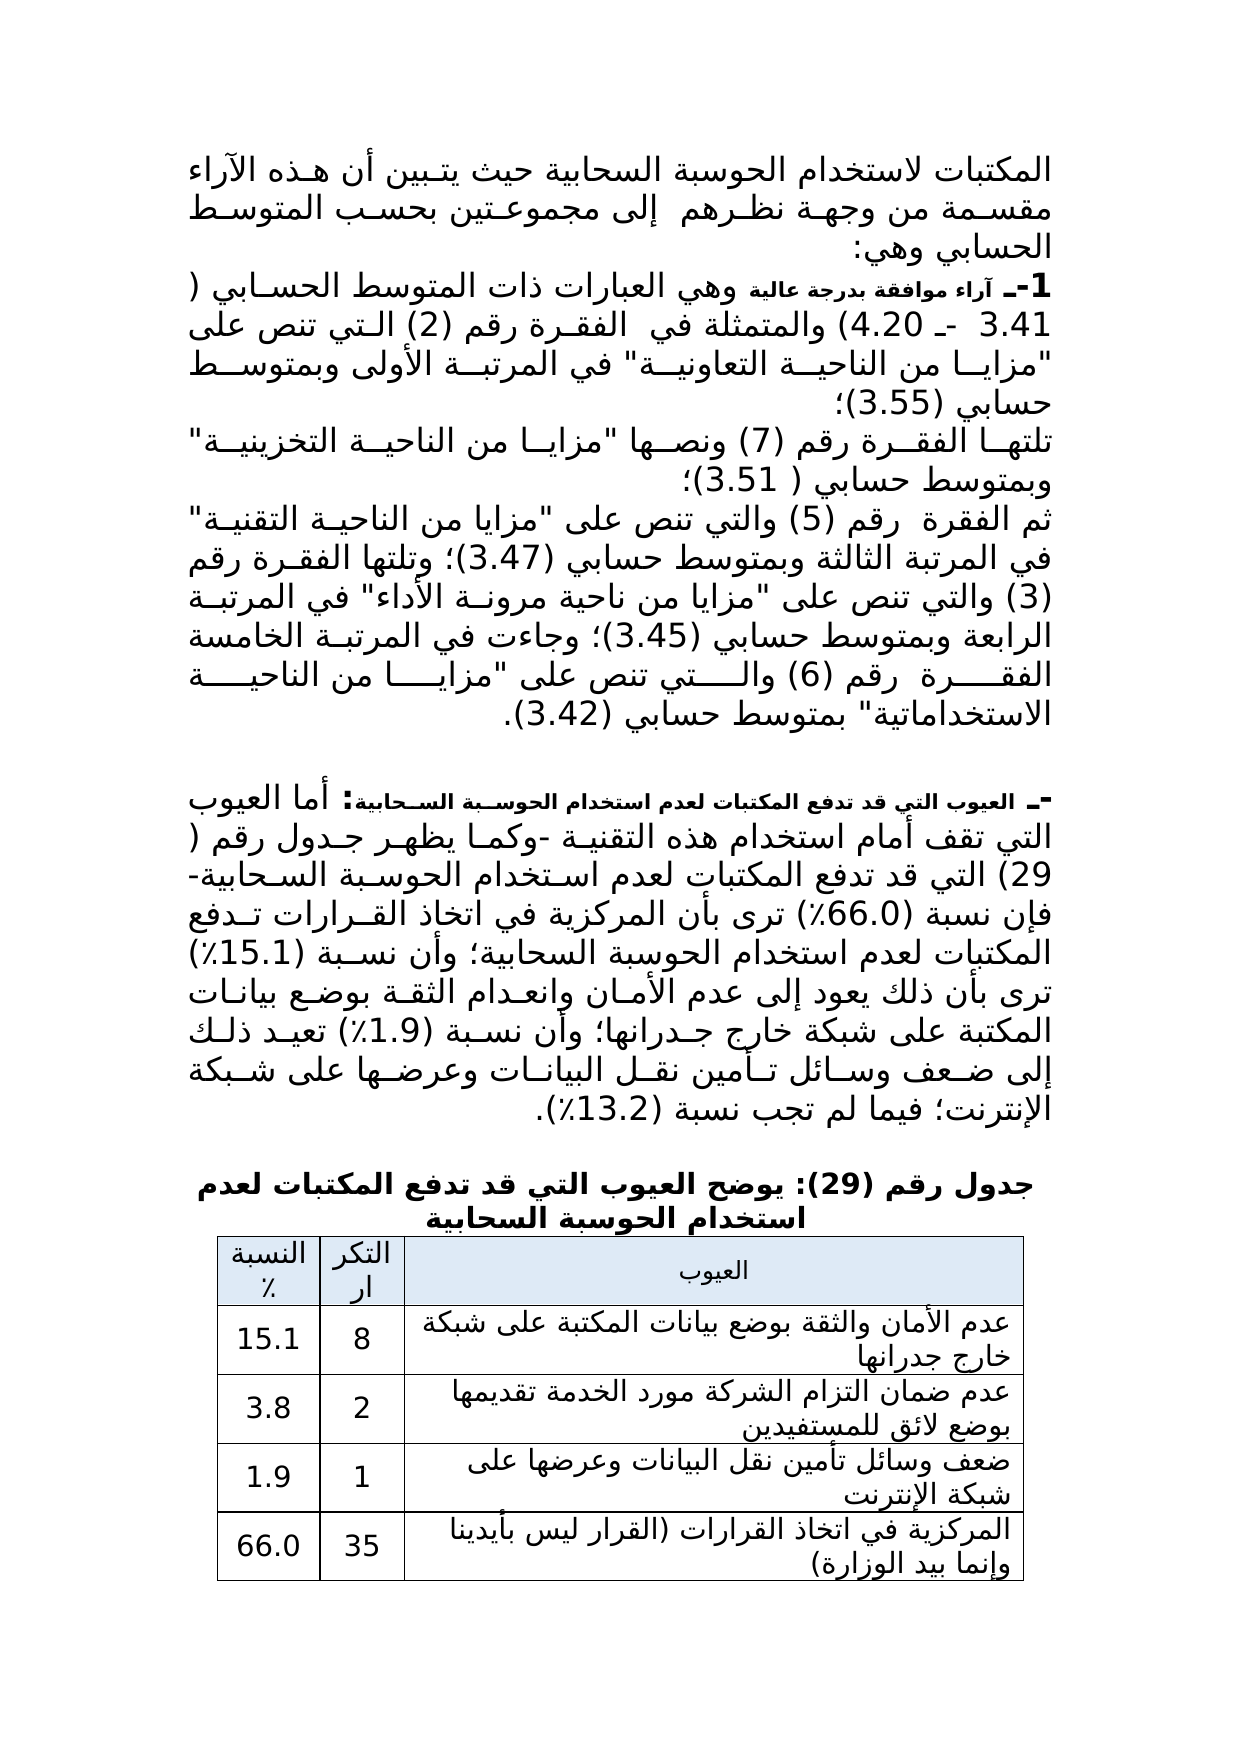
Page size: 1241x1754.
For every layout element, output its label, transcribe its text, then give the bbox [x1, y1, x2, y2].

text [187, 150, 1053, 267]
table_cell 3.8 [218, 1375, 319, 1442]
table_cell 66.0 [218, 1513, 319, 1580]
table_cell المركزية في اتخاذ القرارات (القرار ليس بأيدينا وإنما بيد الوزارة) [405, 1513, 1023, 1580]
text ثم الفقرة رقم (5) والتي تنص على "مزايا من الناحية التقنية" في المرتبة الثالثة وبمتوسط حسابي (3.47)؛ وتلتها الفقرة رقم (3) والتي تنص على "مزايا من ناحية مرونة الأداء" في المرتبة الرابعة وبمتوسط حسابي (3.45)؛ وجاءت في المرتبة الخامسة الفقرة رقم (6) والتي تنص على "مزايا من الناحية الاستخداماتية" بمتوسط حسابي (3.42). [187, 500, 1053, 733]
text جدول رقم (29): يوضح العيوب التي قد تدفع المكتبات لعدم استخدام الحوسبة السحابية [187, 1168, 1044, 1236]
text تلتها الفقرة رقم (7) ونصها "مزايا من الناحية التخزينية" وبمتوسط حسابي ( 3.51)؛ [187, 422, 1053, 500]
table_header العيوب [405, 1237, 1023, 1304]
text - العيوب التي قد تدفع المكتبات لعدم استخدام الحوسبة السحابية: أما العيوب التي تقف أمام استخدام هذه التقنية -وكما يظهر جدول رقم (29) التي قد تدفع المكتبات لعدم استخدام الحوسبة السحابية- فإن نسبة (66.0٪) ترى بأن المركزية في اتخاذ القرارات تدفع المكتبات لعدم استخدام الحوسبة السحابية؛ وأن نسبة (15.1٪) ترى بأن ذلك يعود إلى عدم الأمان وانعدام الثقة بوضع بيانات المكتبة على شبكة خارج جدرانها؛ وأن نسبة (1.9٪) تعيد ذلك إلى ضعف وسائل تأمين نقل البيانات وعرضها على شبكة الإنترنت؛ فيما لم تجب نسبة (13.2٪). [187, 778, 1053, 1128]
table_cell عدم ضمان التزام الشركة مورد الخدمة تقديمها بوضع لائق للمستفيدين [405, 1375, 1023, 1442]
table_cell 15.1 [218, 1306, 319, 1373]
table_header النسبة ٪ [218, 1237, 319, 1304]
table_cell 8 [321, 1306, 404, 1373]
table_cell عدم الأمان والثقة بوضع بيانات المكتبة على شبكة خارج جدرانها [405, 1306, 1023, 1373]
table_cell 2 [321, 1375, 404, 1442]
table_cell 1 [321, 1444, 404, 1511]
table_cell 1.9 [218, 1444, 319, 1511]
table_cell 35 [321, 1513, 404, 1580]
table_cell ضعف وسائل تأمين نقل البيانات وعرضها على شبكة الإنترنت [405, 1444, 1023, 1511]
text 1- آراء موافقة بدرجة عالية وهي العبارات ذات المتوسط الحسابي (3.41 - 4.20) والمتمثلة في الفقرة رقم (2) التي تنص على "مزايا من الناحية التعاونية" في المرتبة الأولى وبمتوسط حسابي (3.55)؛ [187, 267, 1053, 422]
table_header التكرار [321, 1237, 404, 1304]
